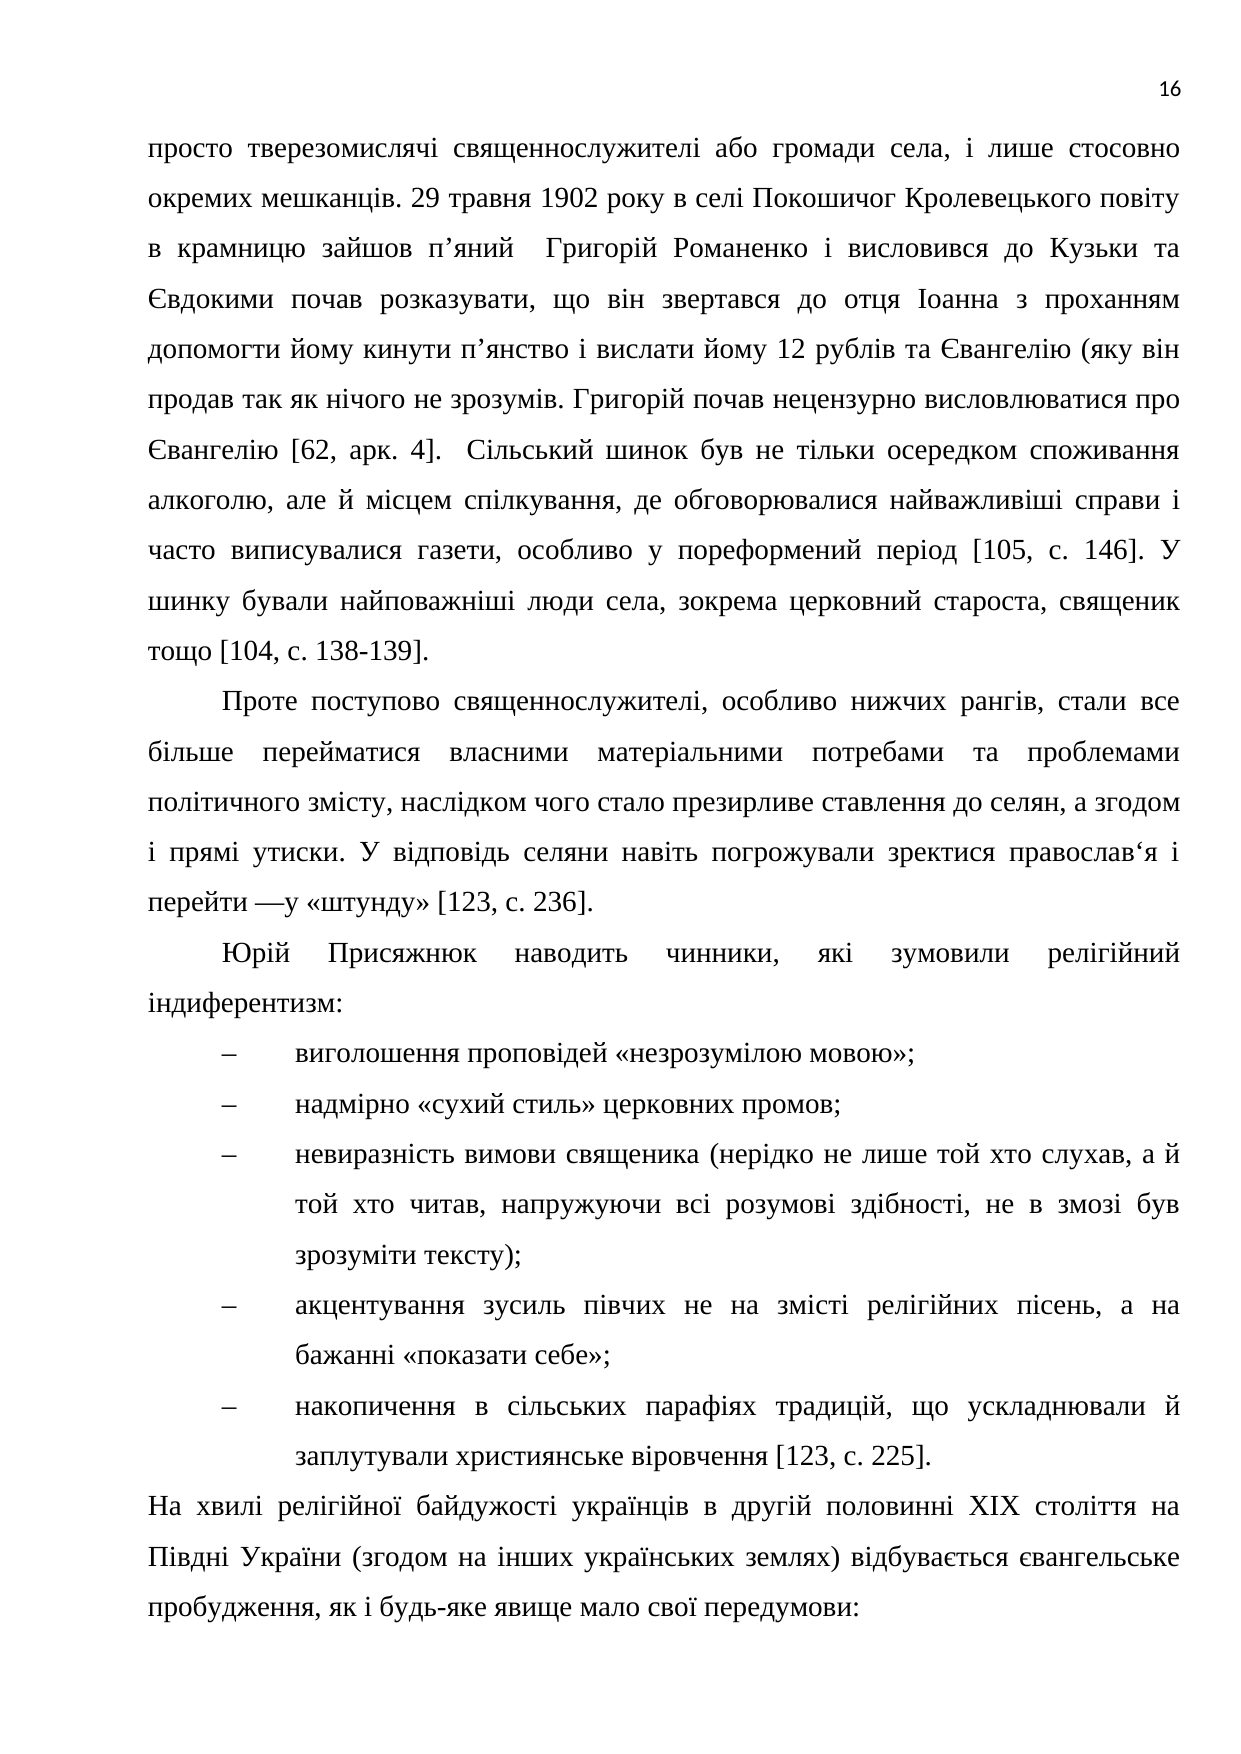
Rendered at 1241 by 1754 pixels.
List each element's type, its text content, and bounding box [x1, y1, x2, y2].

list невиразність вимови священика (нерідко не лише той хто слухав, а й той хто читав, напружуючи всі розумові здібності, не в змозі був зрозуміти тексту); [222, 1136, 1181, 1270]
text Юрій Присяжнюк наводить чинники, які зумовили релігійний індиферентизм: [148, 935, 1181, 1019]
list виголошення проповідей «незрозумілою мовою»; [222, 1036, 1181, 1069]
text На хвилі релігійної байдужості українців в другій половинні ХІХ століття на Півдні України (згодом на інших українських землях) відбувається євангельське пробудження, як і будь-яке явище мало свої передумови: [148, 1488, 1181, 1622]
list накопичення в сільських парафіях традицій, що ускладнювали й заплутували християнське віровчення [123, с. 225]. [222, 1388, 1181, 1472]
text Проте поступово священнослужителі, особливо нижчих рангів, стали все більше перейматися власними матеріальними потребами та проблемами політичного змісту, наслідком чого стало презирливе ставлення до селян, а згодом і прямі утиски. У відповідь селяни навіть погрожували зректися православ‘я і перейти ―у «штунду» [123, с. 236]. [148, 683, 1181, 918]
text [148, 130, 1181, 667]
list надмірно «сухий стиль» церковних промов; [222, 1086, 1181, 1119]
list акцентування зусиль півчих не на змісті релігійних пісень, а на бажанні «показати себе»; [222, 1287, 1181, 1371]
